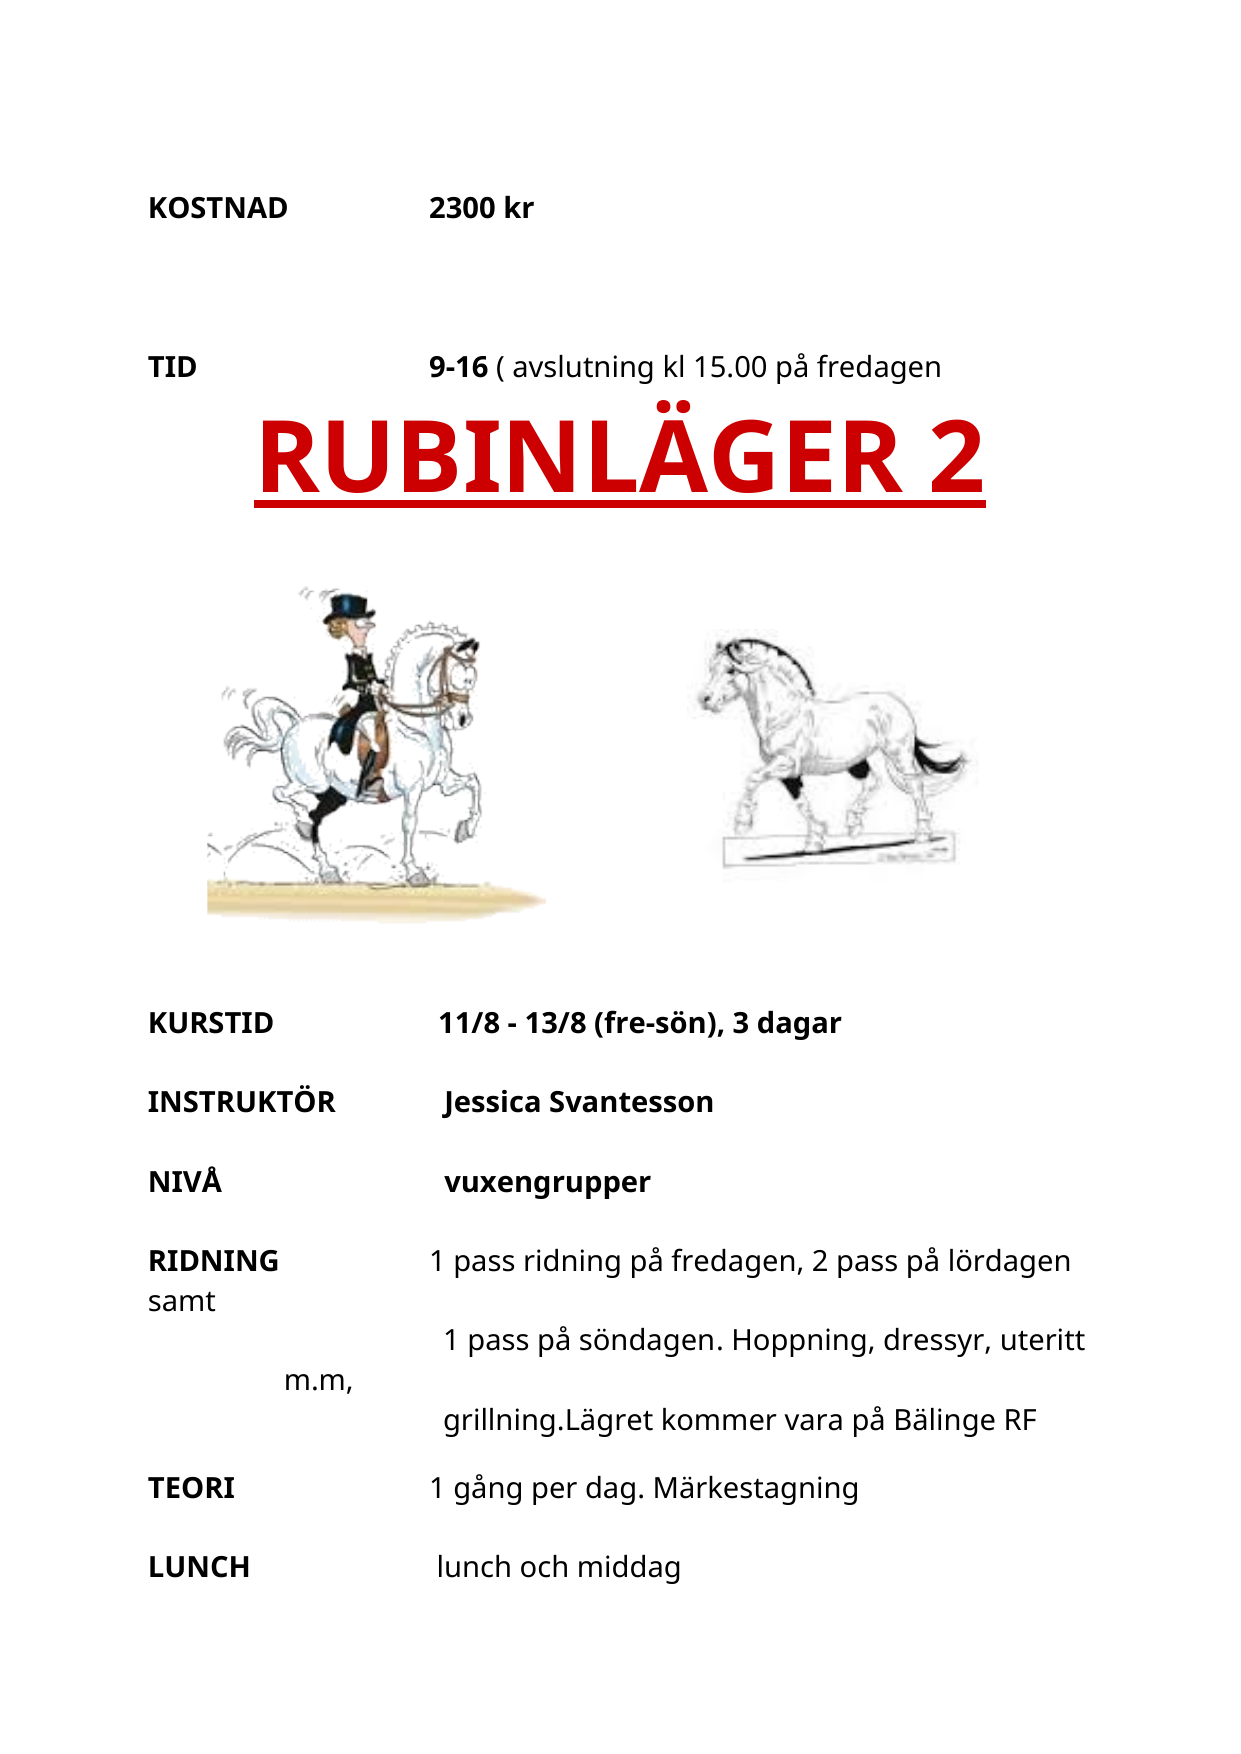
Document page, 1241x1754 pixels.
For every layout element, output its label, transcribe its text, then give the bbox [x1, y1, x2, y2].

text INSTRUKTÖR Jessica Svantesson [148, 1081, 1093, 1121]
text RIDNING 1 pass ridning på fredagen, 2 pass på lördagen samt [148, 1240, 1093, 1319]
picture [207, 574, 546, 956]
text LUNCH lunch och middag [148, 1547, 1093, 1586]
text TEORI 1 gång per dag. Märkestagning [148, 1467, 1093, 1507]
text 1 pass på söndagen. Hoppning, dressyr, uteritt m.m, [148, 1319, 1093, 1399]
text NIVÅ vuxengrupper [148, 1161, 1093, 1201]
text grillning.Lägret kommer vara på Bälinge RF [148, 1399, 1093, 1439]
picture [687, 629, 979, 883]
text RUBINLÄGER 2 [148, 386, 1093, 522]
text TID 9-16 ( avslutning kl 15.00 på fredagen [148, 346, 1093, 386]
text KOSTNAD 2300 kr [148, 187, 1093, 227]
text KURSTID 11/8 - 13/8 (fre-sön), 3 dagar [148, 1002, 1093, 1042]
